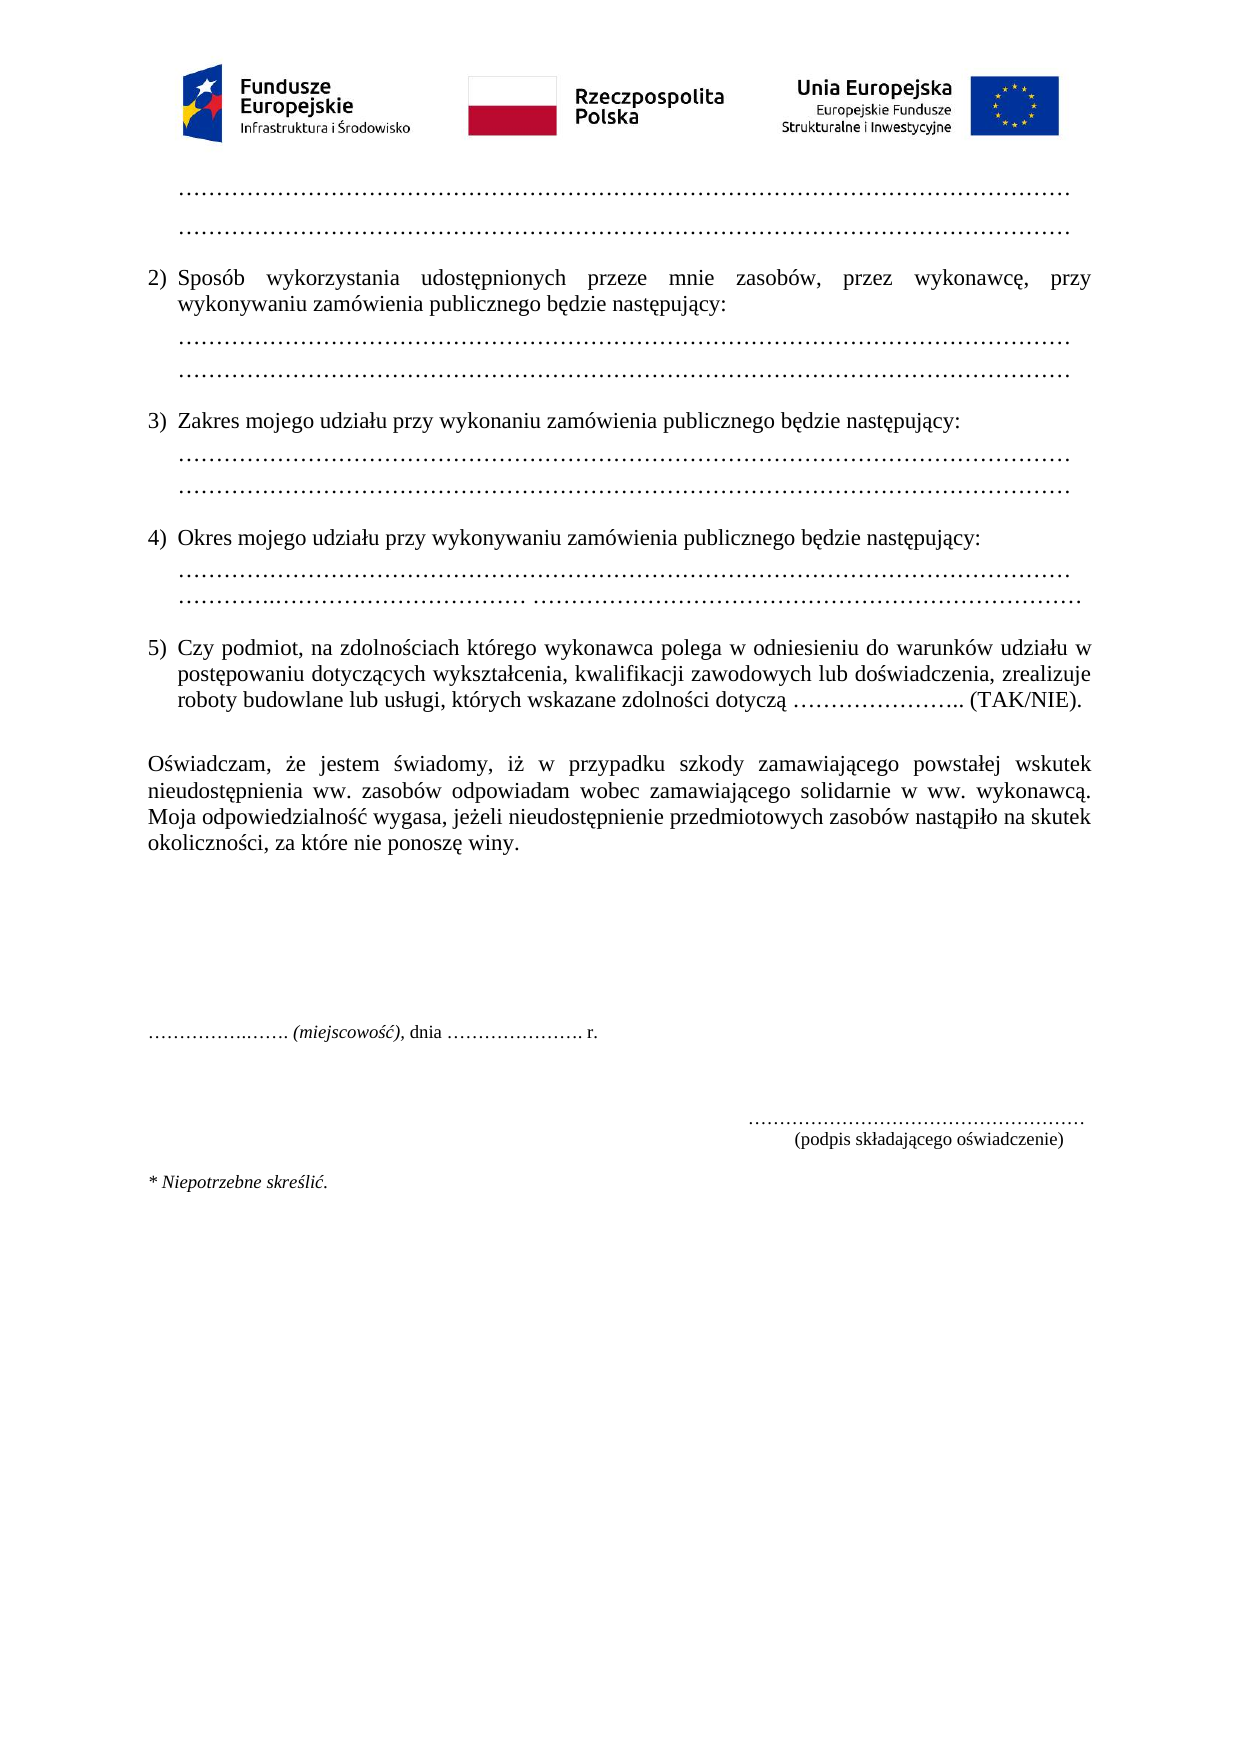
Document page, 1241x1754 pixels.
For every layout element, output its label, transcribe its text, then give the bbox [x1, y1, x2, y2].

text (podpis składającego oświadczenie) [748, 1128, 1093, 1150]
text …………….……. (miejscowość), dnia …………………. r. [148, 1021, 1093, 1042]
list Czy podmiot, na zdolnościach którego wykonawca polega w odniesieniu do warunków udziału w postępowaniu dotyczących wykształcenia, kwalifikacji zawodowych lub doświadczenia, zrealizuje roboty budowlane lub usługi, których wskazane zdolności dotyczą ………………….. (TAK/NIE). [148, 634, 1093, 713]
list Okres mojego udziału przy wykonywaniu zamówienia publicznego będzie następujący: [148, 523, 1093, 550]
text ……………………………………………………………………………………………………… [148, 439, 1093, 466]
text ……………………………………………………………………………………………………… [148, 213, 1093, 239]
text ……………………………………………………………………………………………………… [148, 472, 1093, 498]
list Zakres mojego udziału przy wykonaniu zamówienia publicznego będzie następujący: [148, 407, 1093, 433]
picture [163, 44, 1078, 162]
text ………………………………………………………………………………………………………………….…………………………… ……………………………………………………………… [177, 556, 1093, 609]
text ……………………………………………………………………………………………………… [148, 174, 1093, 200]
text * Niepotrzebne skreślić. [148, 1171, 1093, 1193]
list Sposób wykorzystania udostępnionych przeze mnie zasobów, przez wykonawcę, przy wykonywaniu zamówienia publicznego będzie następujący: [148, 264, 1093, 317]
text ……………………………………………………………………………………………………… [148, 356, 1093, 382]
text ……………………………………………………………………………………………………… [148, 323, 1093, 349]
text ……………………………………………… [748, 1107, 1093, 1128]
text Oświadczam, że jestem świadomy, iż w przypadku szkody zamawiającego powstałej wskutek nieudostępnienia ww. zasobów odpowiadam wobec zamawiającego solidarnie w ww. wykonawcą. Moja odpowiedzialność wygasa, jeżeli nieudostępnienie przedmiotowych zasobów nastąpiło na skutek okoliczności, za które nie ponoszę winy. [148, 750, 1093, 856]
